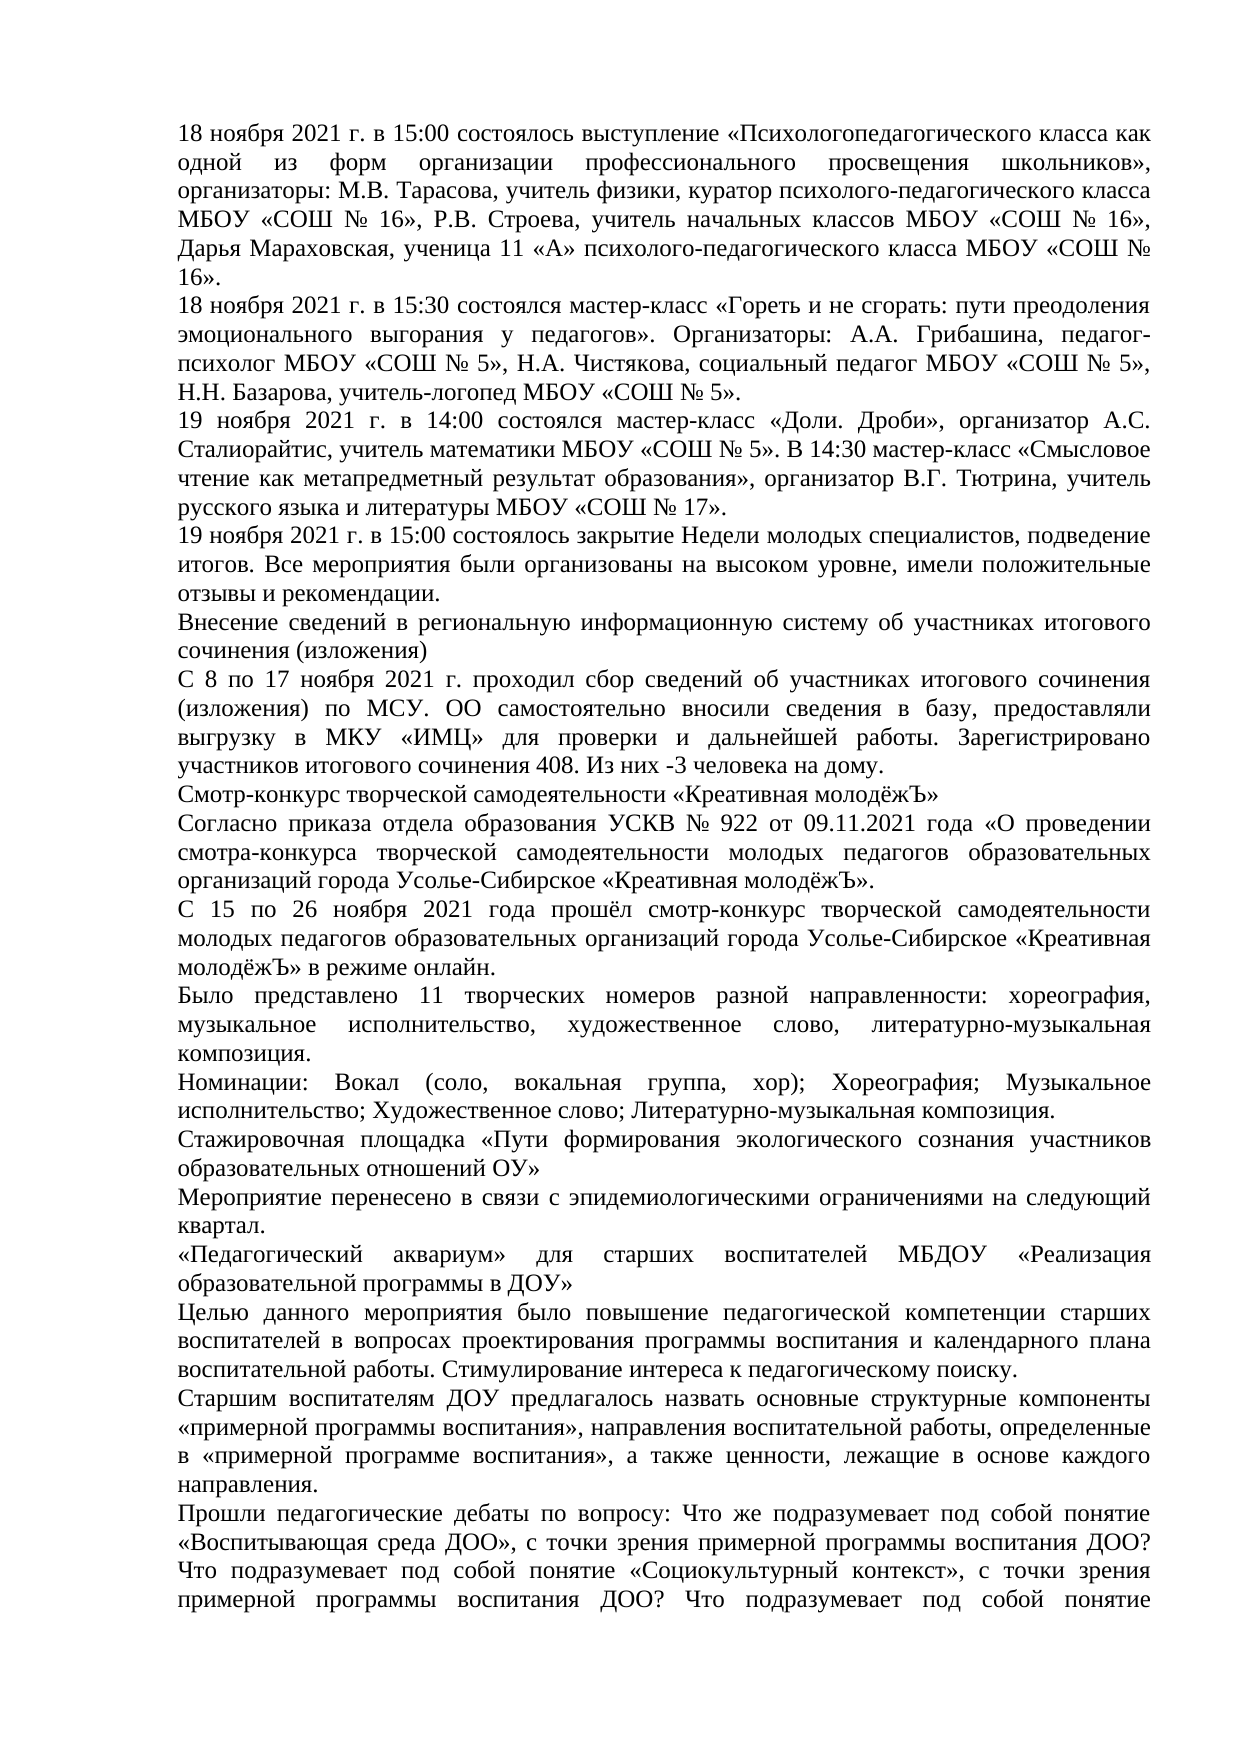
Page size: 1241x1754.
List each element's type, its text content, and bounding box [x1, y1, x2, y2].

text 19 ноября 2021 г. в 14:00 состоялся мастер-класс «Доли. Дроби», организатор А.С. Сталиорайтис, учитель математики МБОУ «СОШ № 5». В 14:30 мастер-класс «Смысловое чтение как метапредметный результат образования», организатор В.Г. Тютрина, учитель русского языка и литературы МБОУ «СОШ № 17». [177, 406, 1152, 521]
text 18 ноября 2021 г. в 15:00 состоялось выступление «Психологопедагогического класса как одной из форм организации профессионального просвещения школьников», организаторы: М.В. Тарасова, учитель физики, куратор психолого-педагогического класса МБОУ «СОШ № 16», Р.В. Строева, учитель начальных классов МБОУ «СОШ № 16», Дарья Мараховская, ученица 11 «А» психолого-педагогического класса МБОУ «СОШ № 16». [177, 118, 1152, 291]
text 19 ноября 2021 г. в 15:00 состоялось закрытие Недели молодых специалистов, подведение итогов. Все мероприятия были организованы на высоком уровне, имели положительные отзывы и рекомендации. [177, 521, 1152, 607]
text 18 ноября 2021 г. в 15:30 состоялся мастер-класс «Гореть и не сгорать: пути преодоления эмоционального выгорания у педагогов». Организаторы: А.А. Грибашина, педагог-психолог МБОУ «СОШ № 5», Н.А. Чистякова, социальный педагог МБОУ «СОШ № 5», Н.Н. Базарова, учитель-логопед МБОУ «СОШ № 5». [177, 291, 1152, 406]
text Согласно приказа отдела образования УСКВ № 922 от 09.11.2021 года «О проведении смотра-конкурса творческой самодеятельности молодых педагогов образовательных организаций города Усолье-Сибирское «Креативная молодёжЪ». [177, 808, 1152, 894]
text Стажировочная площадка «Пути формирования экологического сознания участников образовательных отношений ОУ» [177, 1124, 1152, 1182]
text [177, 1498, 1152, 1613]
text С 8 по 17 ноября 2021 г. проходил сбор сведений об участниках итогового сочинения (изложения) по МСУ. ОО самостоятельно вносили сведения в базу, предоставляли выгрузку в МКУ «ИМЦ» для проверки и дальнейшей работы. Зарегистрировано участников итогового сочинения 408. Из них -3 человека на дому. [177, 664, 1152, 779]
text Смотр-конкурс творческой самодеятельности «Креативная молодёжЪ» [177, 779, 1152, 808]
text Мероприятие перенесено в связи с эпидемиологическими ограничениями на следующий квартал. [177, 1182, 1152, 1239]
text С 15 по 26 ноября 2021 года прошёл смотр-конкурс творческой самодеятельности молодых педагогов образовательных организаций города Усолье-Сибирское «Креативная молодёжЪ» в режиме онлайн. [177, 894, 1152, 981]
text Старшим воспитателям ДОУ предлагалось назвать основные структурные компоненты «примерной программы воспитания», направления воспитательной работы, определенные в «примерной программе воспитания», а также ценности, лежащие в основе каждого направления. [177, 1383, 1152, 1498]
text Целью данного мероприятия было повышение педагогической компетенции старших воспитателей в вопросах проектирования программы воспитания и календарного плана воспитательной работы. Стимулирование интереса к педагогическому поиску. [177, 1297, 1152, 1383]
text Было представлено 11 творческих номеров разной направленности: хореография, музыкальное исполнительство, художественное слово, литературно-музыкальная композиция. [177, 981, 1152, 1067]
text Номинации: Вокал (соло, вокальная группа, хор); Хореография; Музыкальное исполнительство; Художественное слово; Литературно-музыкальная композиция. [177, 1067, 1152, 1124]
text Внесение сведений в региональную информационную систему об участниках итогового сочинения (изложения) [177, 607, 1152, 664]
text «Педагогический аквариум» для старших воспитателей МБДОУ «Реализация образовательной программы в ДОУ» [177, 1239, 1152, 1297]
